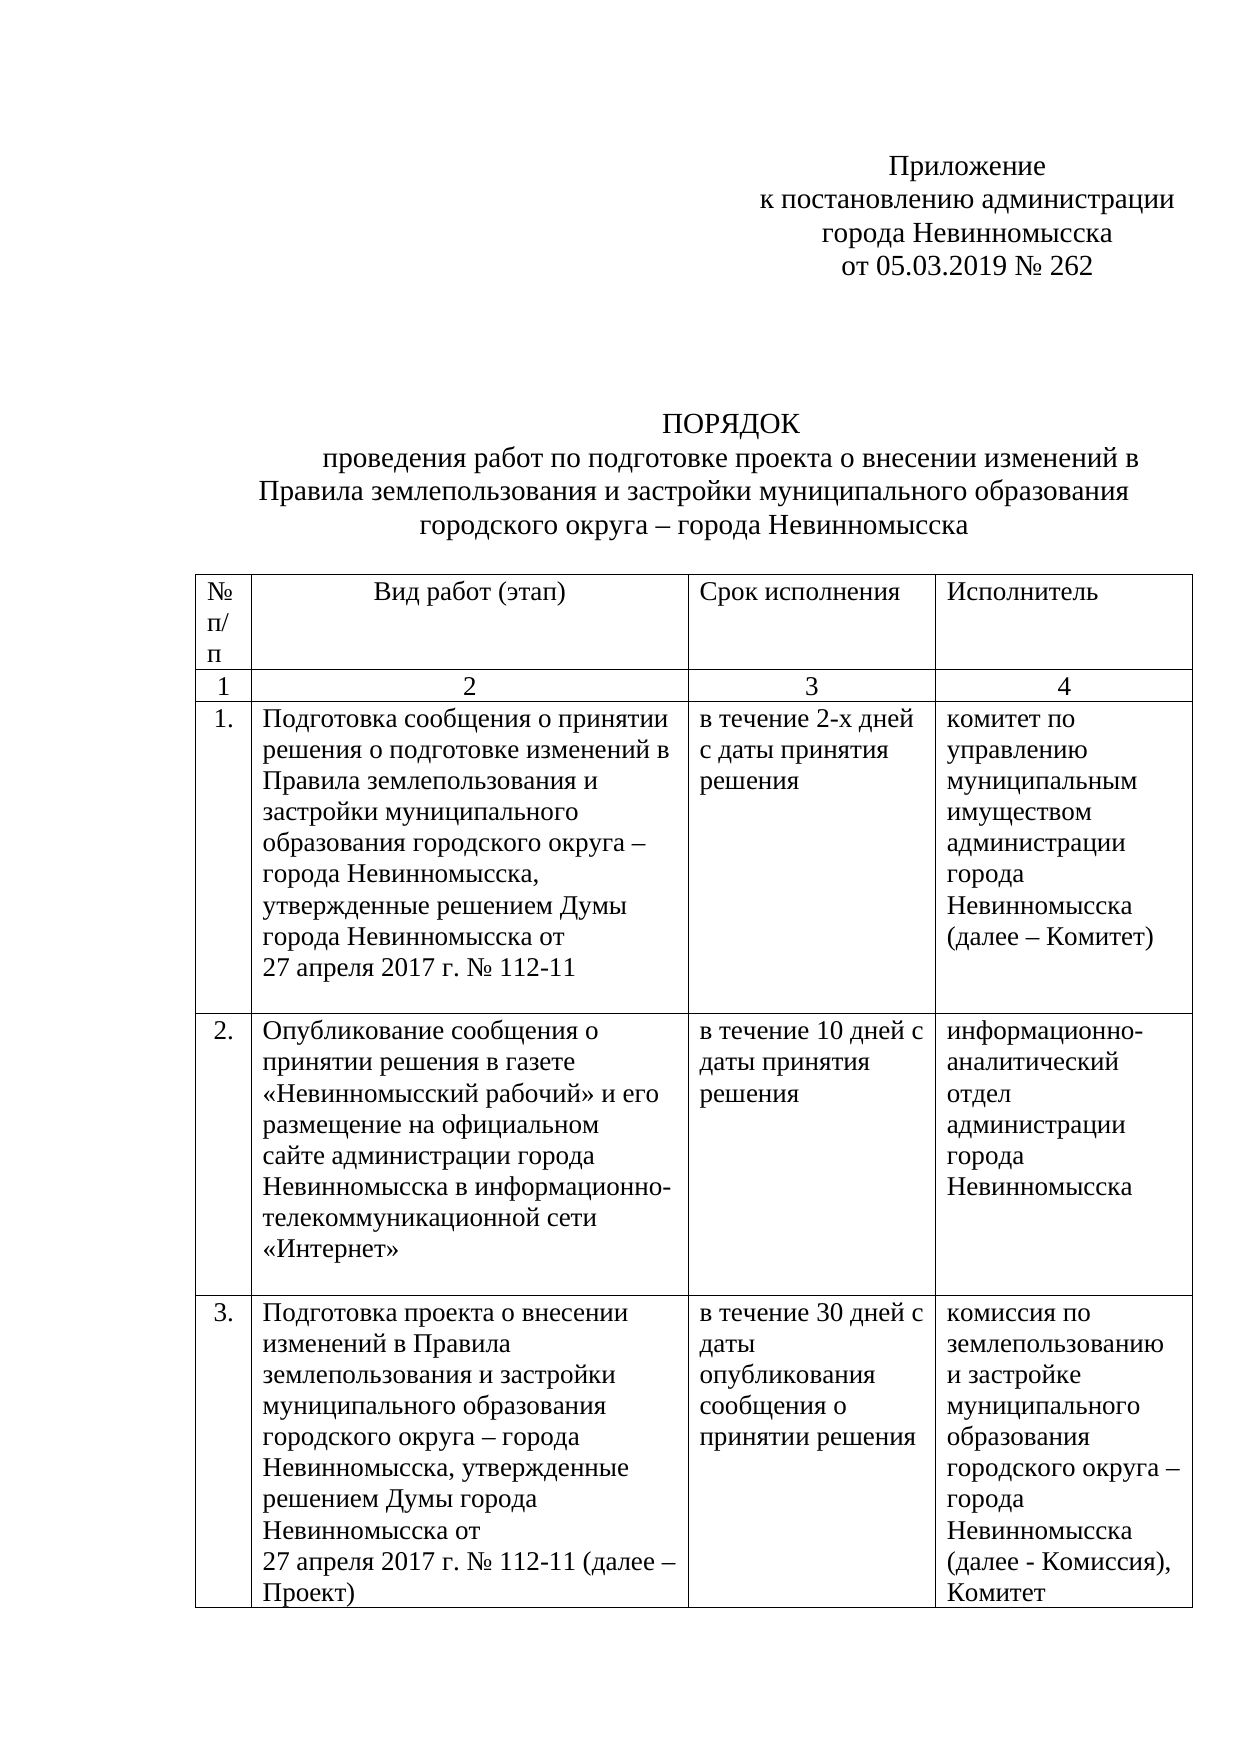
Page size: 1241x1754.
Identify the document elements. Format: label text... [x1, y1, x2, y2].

table_cell 1. [196, 702, 251, 1013]
table_cell 4 [936, 670, 1192, 701]
table_cell Опубликование сообщения о принятии решения в газете «Невинномысский рабочий» и его размещение на официальном сайте администрации города Невинномысска в информационно-телекоммуникационной сети «Интернет» [252, 1014, 688, 1295]
table_cell 3. [196, 1296, 251, 1607]
table_header № п/п [196, 575, 251, 669]
table_cell комитет по управлению муниципальным имуществом администрации города Невинномысска (далее – Комитет) [936, 702, 1192, 1013]
table_cell 2 [252, 670, 688, 701]
table_cell 2. [196, 1014, 251, 1295]
table_cell комиссия по землепользованию и застройке муниципального образования городского округа – города Невинномысска (далее - Комиссия), Комитет [936, 1296, 1192, 1607]
text города Невинномысска [753, 215, 1181, 248]
text от 05.03.2019 № 262 [753, 248, 1181, 282]
table_cell Подготовка сообщения о принятии решения о подготовке изменений в Правила землепользования и застройки муниципального образования городского округа – города Невинномысска, утвержденные решением Думы города Невинномысска от 27 апреля 2017 г. № 112-11 [252, 702, 688, 1013]
table_cell 3 [689, 670, 935, 701]
text проведения работ по подготовке проекта о внесении изменений в Правила землепользования и застройки муниципального образования городского округа – города Невинномысска [207, 440, 1181, 541]
table_cell Подготовка проекта о внесении изменений в Правила землепользования и застройки муниципального образования городского округа – города Невинномысска, утвержденные решением Думы города Невинномысска от 27 апреля 2017 г. № 112-11 (далее – Проект) [252, 1296, 688, 1607]
table_cell в течение 2-х дней с даты принятия решения [689, 702, 935, 1013]
text к постановлению администрации [753, 181, 1181, 215]
text Приложение [753, 148, 1181, 181]
text ПОРЯДОК [207, 406, 1181, 440]
table_cell информационно-аналитический отдел администрации города Невинномысска [936, 1014, 1192, 1295]
table_cell в течение 30 дней с даты опубликования сообщения о принятии решения [689, 1296, 935, 1607]
table_header Исполнитель [936, 575, 1192, 669]
table_header Срок исполнения [689, 575, 935, 669]
table_cell 1 [196, 670, 251, 701]
table_cell в течение 10 дней с даты принятия решения [689, 1014, 935, 1295]
table_header Вид работ (этап) [252, 575, 688, 669]
